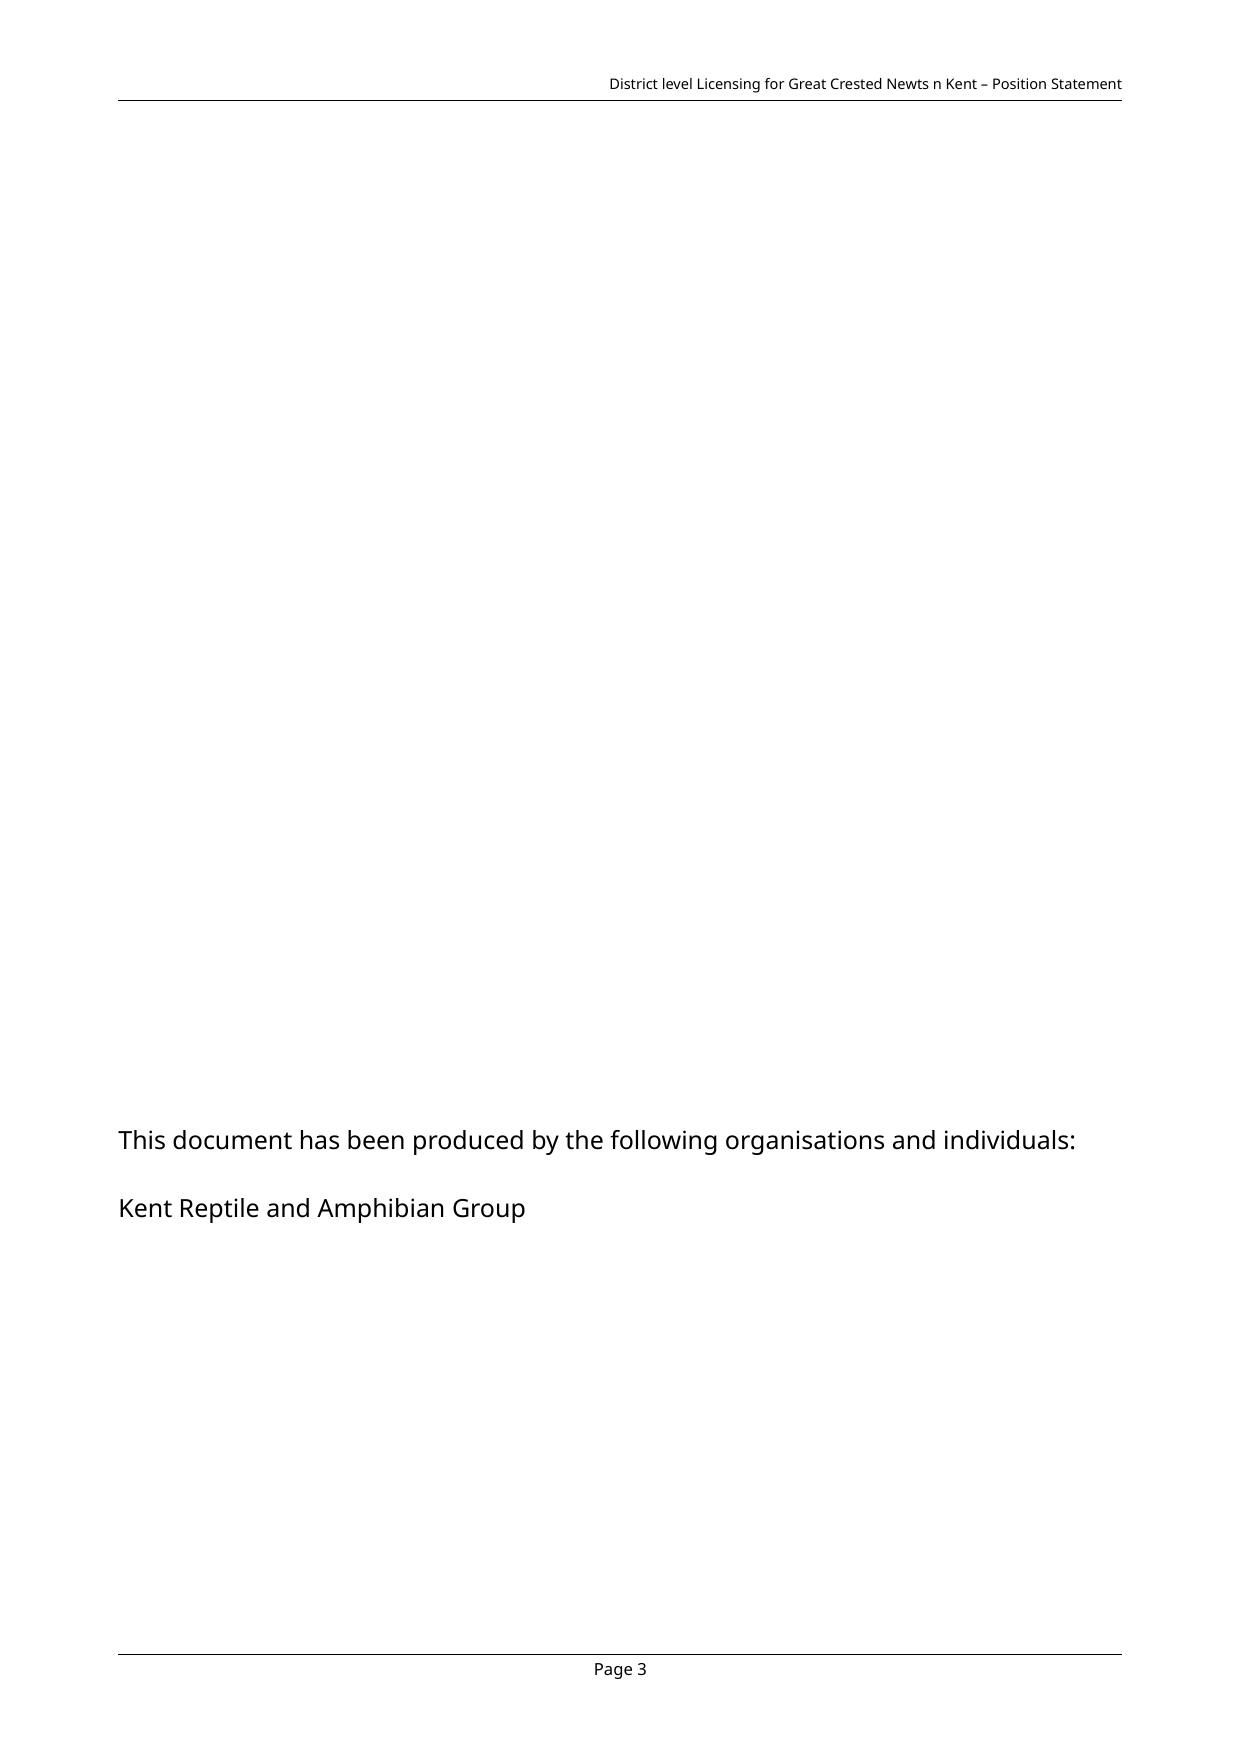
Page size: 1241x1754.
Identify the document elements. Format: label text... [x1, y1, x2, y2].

text Kent Reptile and Amphibian Group [118, 1191, 1122, 1225]
text This document has been produced by the following organisations and individuals: [118, 1123, 1122, 1157]
